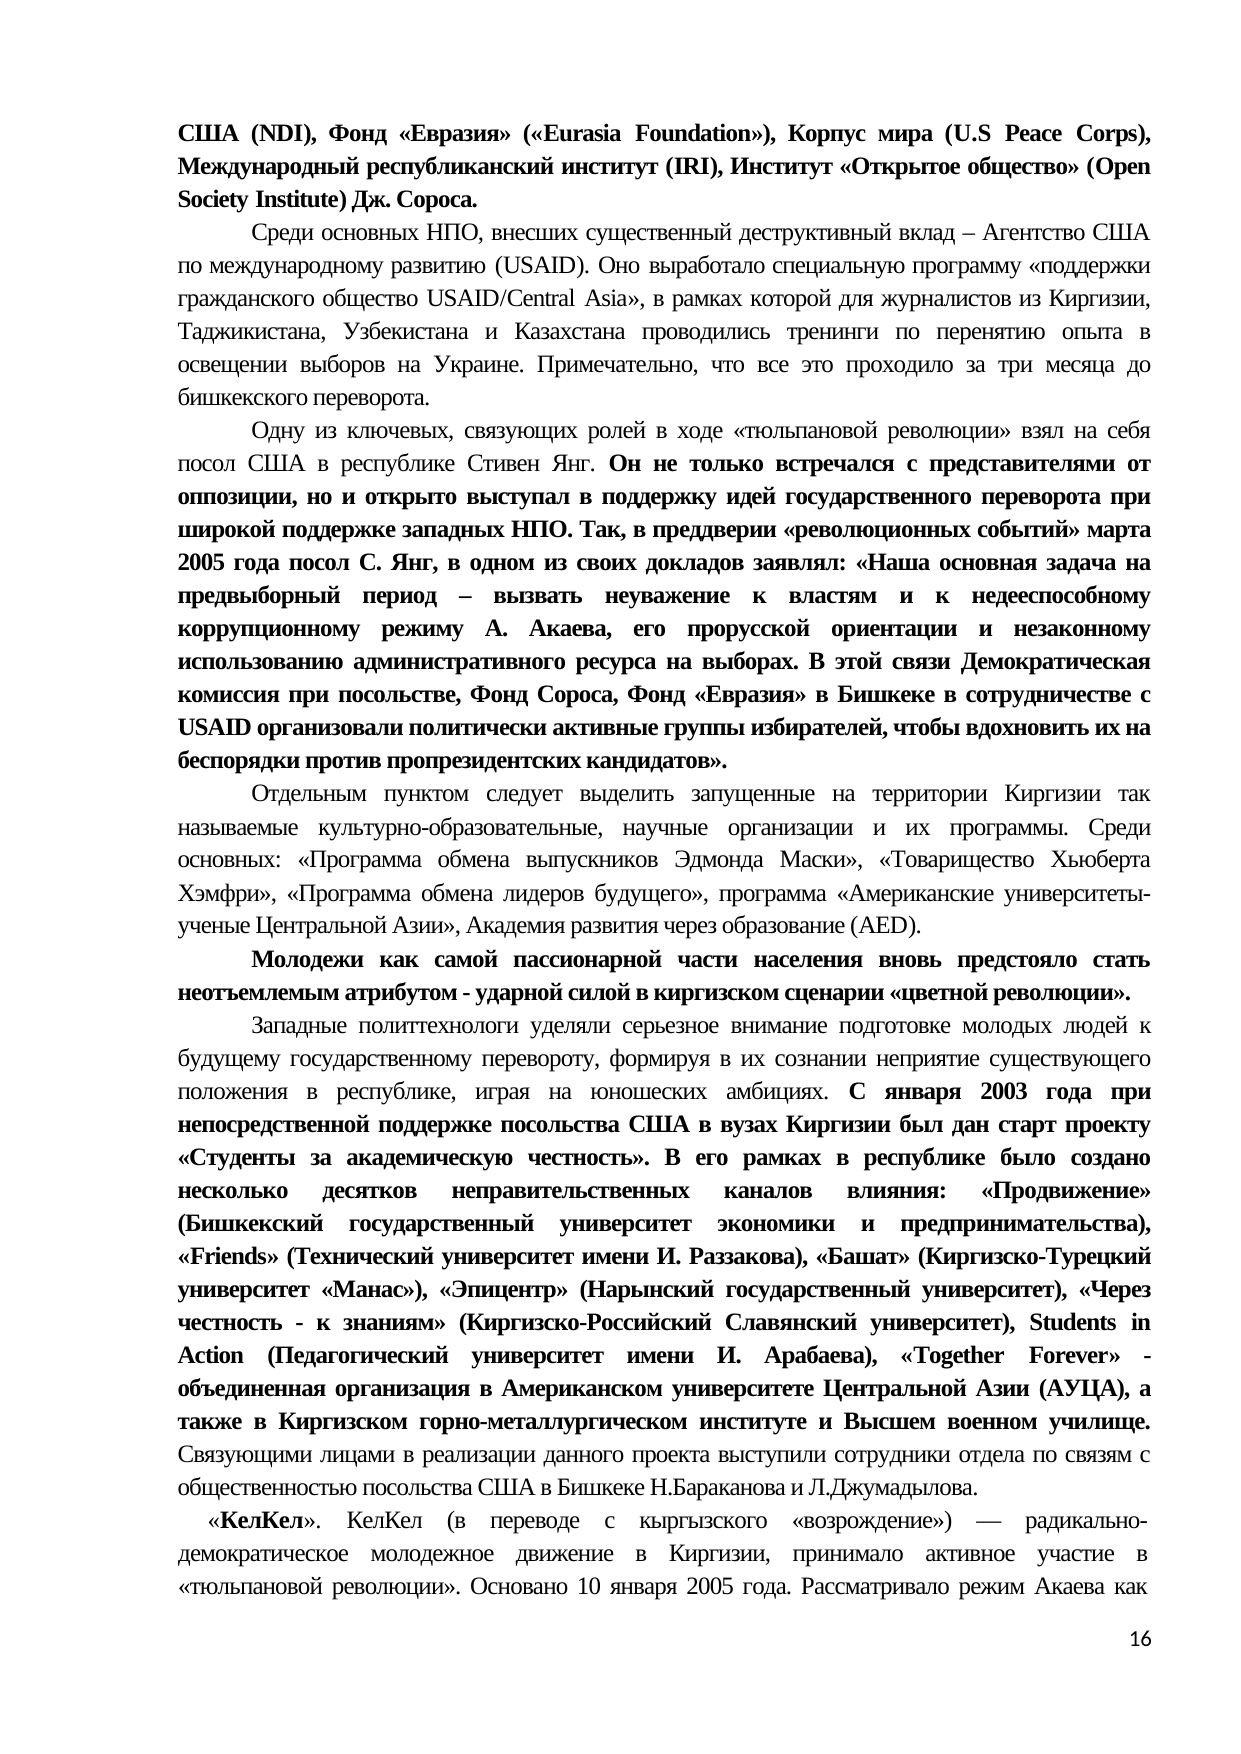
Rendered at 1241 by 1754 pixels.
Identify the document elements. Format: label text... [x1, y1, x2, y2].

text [177, 118, 1152, 213]
text Среди основных НПО, внесших существенный деструктивный вклад – Агентство США по международному развитию (USAID). Оно выработало специальную программу «поддержки гражданского общество USAID/Central Asia», в рамках которой для журналистов из Киргизии, Таджикистана, Узбекистана и Казахстана проводились тренинги по перенятию опыта в освещении выборов на Украине. Примечательно, что все это проходило за три месяца до бишкекского переворота. [177, 217, 1152, 411]
text Молодежи как самой пассионарной части населения вновь предстояло стать неотъемлемым атрибутом - ударной силой в киргизском сценарии «цветной революции». [177, 944, 1152, 1005]
text Одну из ключевых, связующих ролей в ходе «тюльпановой революции» взял на себя посол США в республике Стивен Янг. Он не только встречался с представителями от оппозиции, но и открыто выступал в поддержку идей государственного переворота при широкой поддержке западных НПО. Так, в преддверии «революционных событий» марта 2005 года посол С. Янг, в одном из своих докладов заявлял: «Наша основная задача на предвыборный период – вызвать неуважение к властям и к недееспособному коррупционному режиму А. Акаева, его прорусской ориентации и незаконному использованию административного ресурса на выборах. В этой связи Демократическая комиссия при посольстве, Фонд Сороса, Фонд «Евразия» в Бишкеке в сотрудничестве с USAID организовали политически активные группы избирателей, чтобы вдохновить их на беспорядки против пропрезидентских кандидатов». [177, 415, 1152, 774]
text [178, 1505, 1148, 1600]
text Западные политтехнологи уделяли серьезное внимание подготовке молодых людей к будущему государственному перевороту, формируя в их сознании неприятие существующего положения в республике, играя на юношеских амбициях. С января 2003 года при непосредственной поддержке посольства США в вузах Киргизии был дан старт проекту «Студенты за академическую честность». В его рамках в республике было создано несколько десятков неправительственных каналов влияния: «Продвижение» (Бишкекский государственный университет экономики и предпринимательства), «Friends» (Технический университет имени И. Раззакова), «Башат» (Киргизско-Турецкий университет «Манас»), «Эпицентр» (Нарынский государственный университет), «Через честность - к знаниям» (Киргизско-Российский Славянский университет), Students in Action (Педагогический университет имени И. Арабаева), «Together Forever» - объединенная организация в Американском университете Центральной Азии (АУЦА), а также в Киргизском горно-металлургическом институте и Высшем военном училище. Связующими лицами в реализации данного проекта выступили сотрудники отдела по связям с общественностью посольства США в Бишкеке Н.Бараканова и Л.Джумадылова. [177, 1010, 1152, 1501]
text Отдельным пунктом следует выделить запущенные на территории Киргизии так называемые культурно-образовательные, научные организации и их программы. Среди основных: «Программа обмена выпускников Эдмонда Маски», «Товарищество Хьюберта Хэмфри», «Программа обмена лидеров будущего», программа «Американские университеты-ученые Центральной Азии», Академия развития через образование (AED). [177, 778, 1152, 939]
